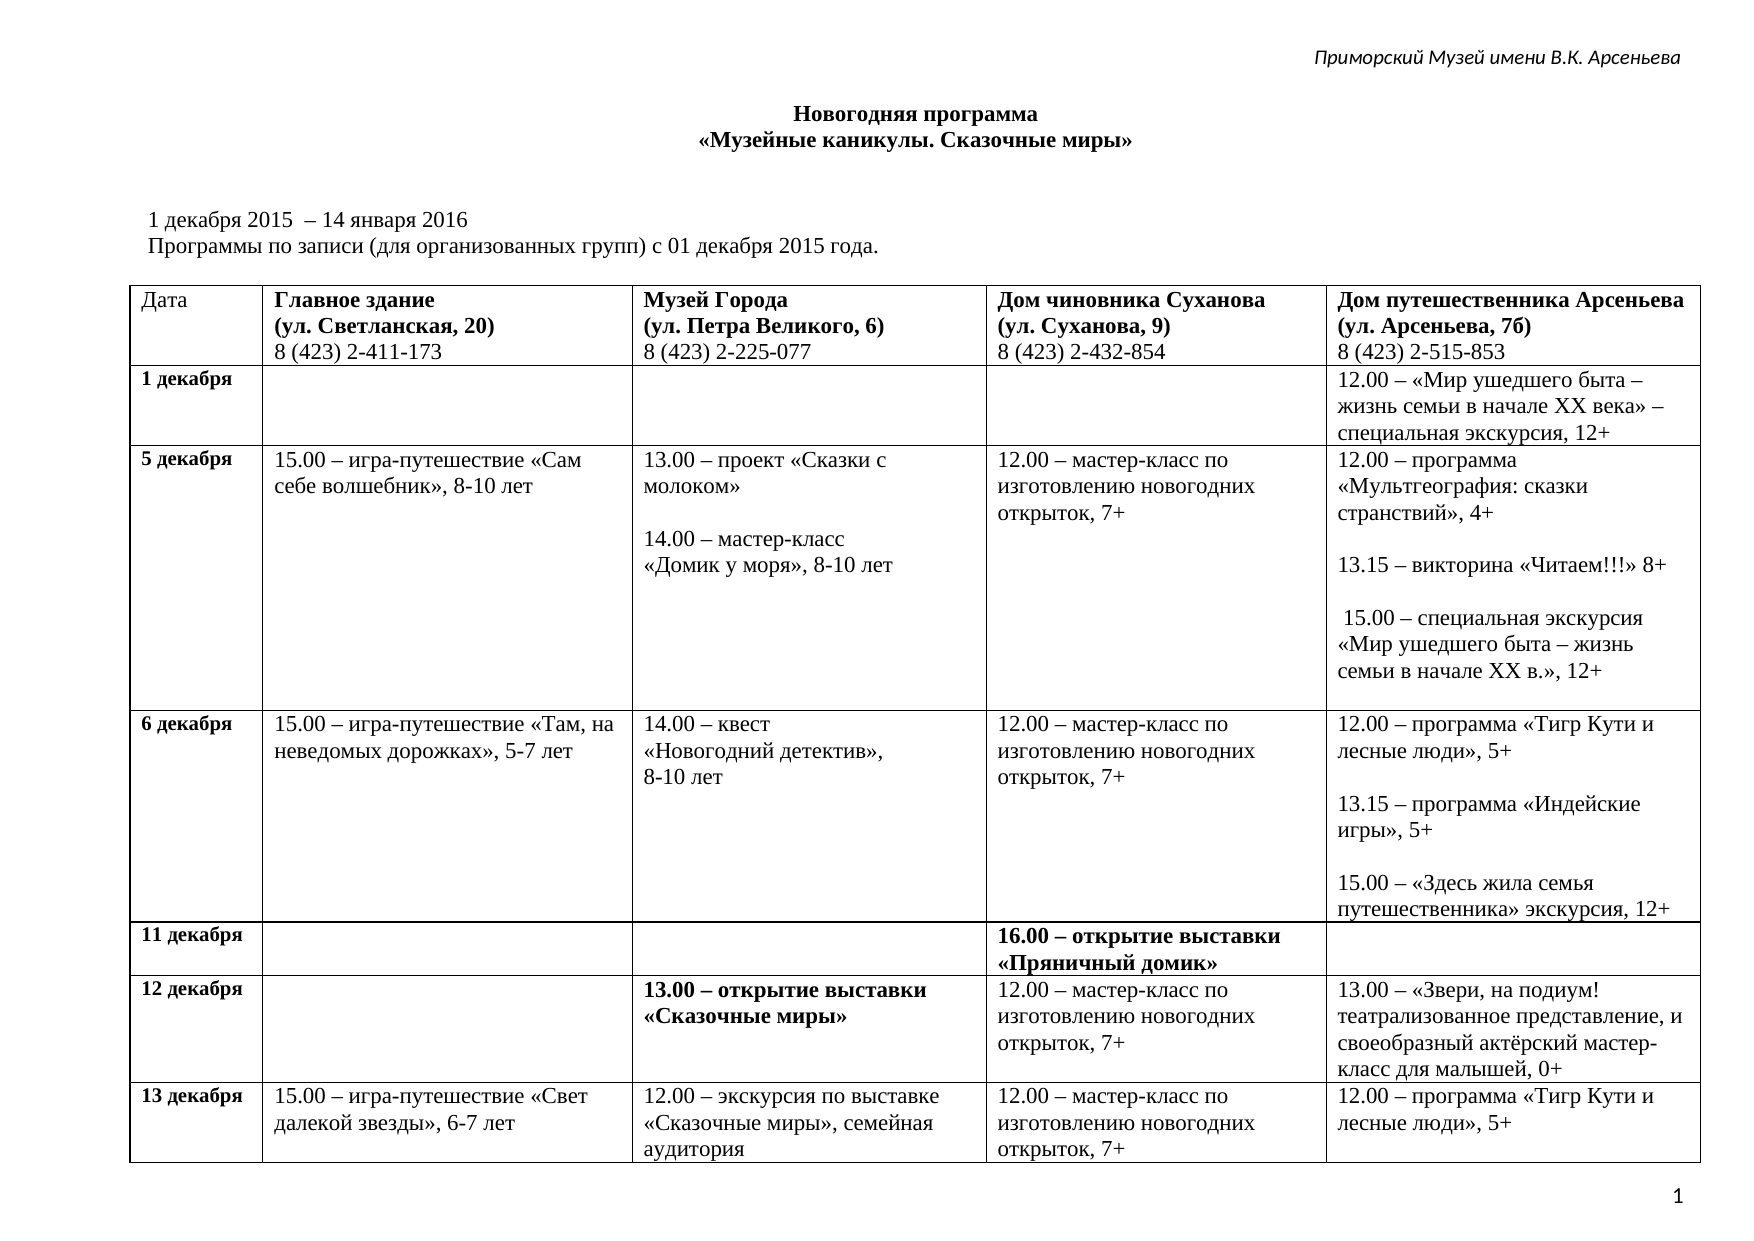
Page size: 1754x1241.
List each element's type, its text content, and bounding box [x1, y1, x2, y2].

table_cell [633, 366, 986, 445]
table_header Дом чиновника Суханова (ул. Суханова, 9) 8 (423) 2-432-854 [987, 286, 1326, 365]
table_cell [263, 923, 632, 975]
table_cell [263, 976, 632, 1082]
table_cell 12.00 – мастер-класс по изготовлению новогодних открыток, 7+ [987, 711, 1326, 921]
text Программы по записи (для организованных групп) с 01 декабря 2015 года. [148, 232, 1683, 258]
table_cell 15.00 – игра-путешествие «Сам себе волшебник», 8-10 лет [263, 446, 632, 709]
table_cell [1327, 1083, 1700, 1162]
table_cell 13.00 – «Звери, на подиум! театрализованное представление, и своеобразный актёрский мастер-класс для малышей, 0+ [1327, 976, 1700, 1082]
table_cell 13 декабря [131, 1083, 262, 1162]
table_cell 15.00 – игра-путешествие «Там, на неведомых дорожках», 5-7 лет [263, 711, 632, 921]
table_header Главное здание (ул. Светланская, 20) 8 (423) 2-411-173 [263, 286, 632, 365]
table_cell 12.00 – мастер-класс по изготовлению новогодних открыток, 7+ [987, 446, 1326, 709]
text Новогодняя программа [148, 100, 1683, 127]
table_cell 12.00 – программа «Тигр Кути и лесные люди», 5+ 13.15 – программа «Индейские игры», 5+ 15.00 – «Здесь жила семья путешественника» экскурсия, 12+ [1327, 711, 1700, 921]
table_cell 14.00 – квест «Новогодний детектив», 8-10 лет [633, 711, 986, 921]
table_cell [633, 1083, 986, 1162]
table_header Дата [131, 286, 262, 365]
table_header Дом путешественника Арсеньева (ул. Арсеньева, 7б) 8 (423) 2-515-853 [1327, 286, 1700, 365]
table_cell 1 декабря [131, 366, 262, 445]
text 1 декабря 2015 – 14 января 2016 [148, 206, 1683, 232]
table_cell 13.00 – проект «Сказки с молоком» 14.00 – мастер-класс «Домик у моря», 8-10 лет [633, 446, 986, 709]
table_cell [987, 1083, 1326, 1162]
table_cell [1327, 923, 1700, 975]
table_header Музей Города (ул. Петра Великого, 6) 8 (423) 2-225-077 [633, 286, 986, 365]
table_cell 12 декабря [131, 976, 262, 1082]
table_cell 12.00 – «Мир ушедшего быта – жизнь семьи в начале XX века» – специальная экскурсия, 12+ [1327, 366, 1700, 445]
table_cell 13.00 – открытие выставки «Сказочные миры» [633, 976, 986, 1082]
table_cell 16.00 – открытие выставки «Пряничный домик» [987, 923, 1326, 975]
table_cell 12.00 – мастер-класс по изготовлению новогодних открыток, 7+ [987, 976, 1326, 1082]
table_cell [263, 1083, 632, 1162]
table_cell 5 декабря [131, 446, 262, 709]
table_cell 6 декабря [131, 711, 262, 921]
table_cell [263, 366, 632, 445]
table_cell 12.00 – программа «Мультгеография: сказки странствий», 4+ 13.15 – викторина «Читаем!!!» 8+ 15.00 – специальная экскурсия «Мир ушедшего быта – жизнь семьи в начале XX в.», 12+ [1327, 446, 1700, 709]
table_cell [987, 366, 1326, 445]
table_cell [633, 923, 986, 975]
table_cell 11 декабря [131, 923, 262, 975]
text «Музейные каникулы. Сказочные миры» [148, 127, 1683, 153]
